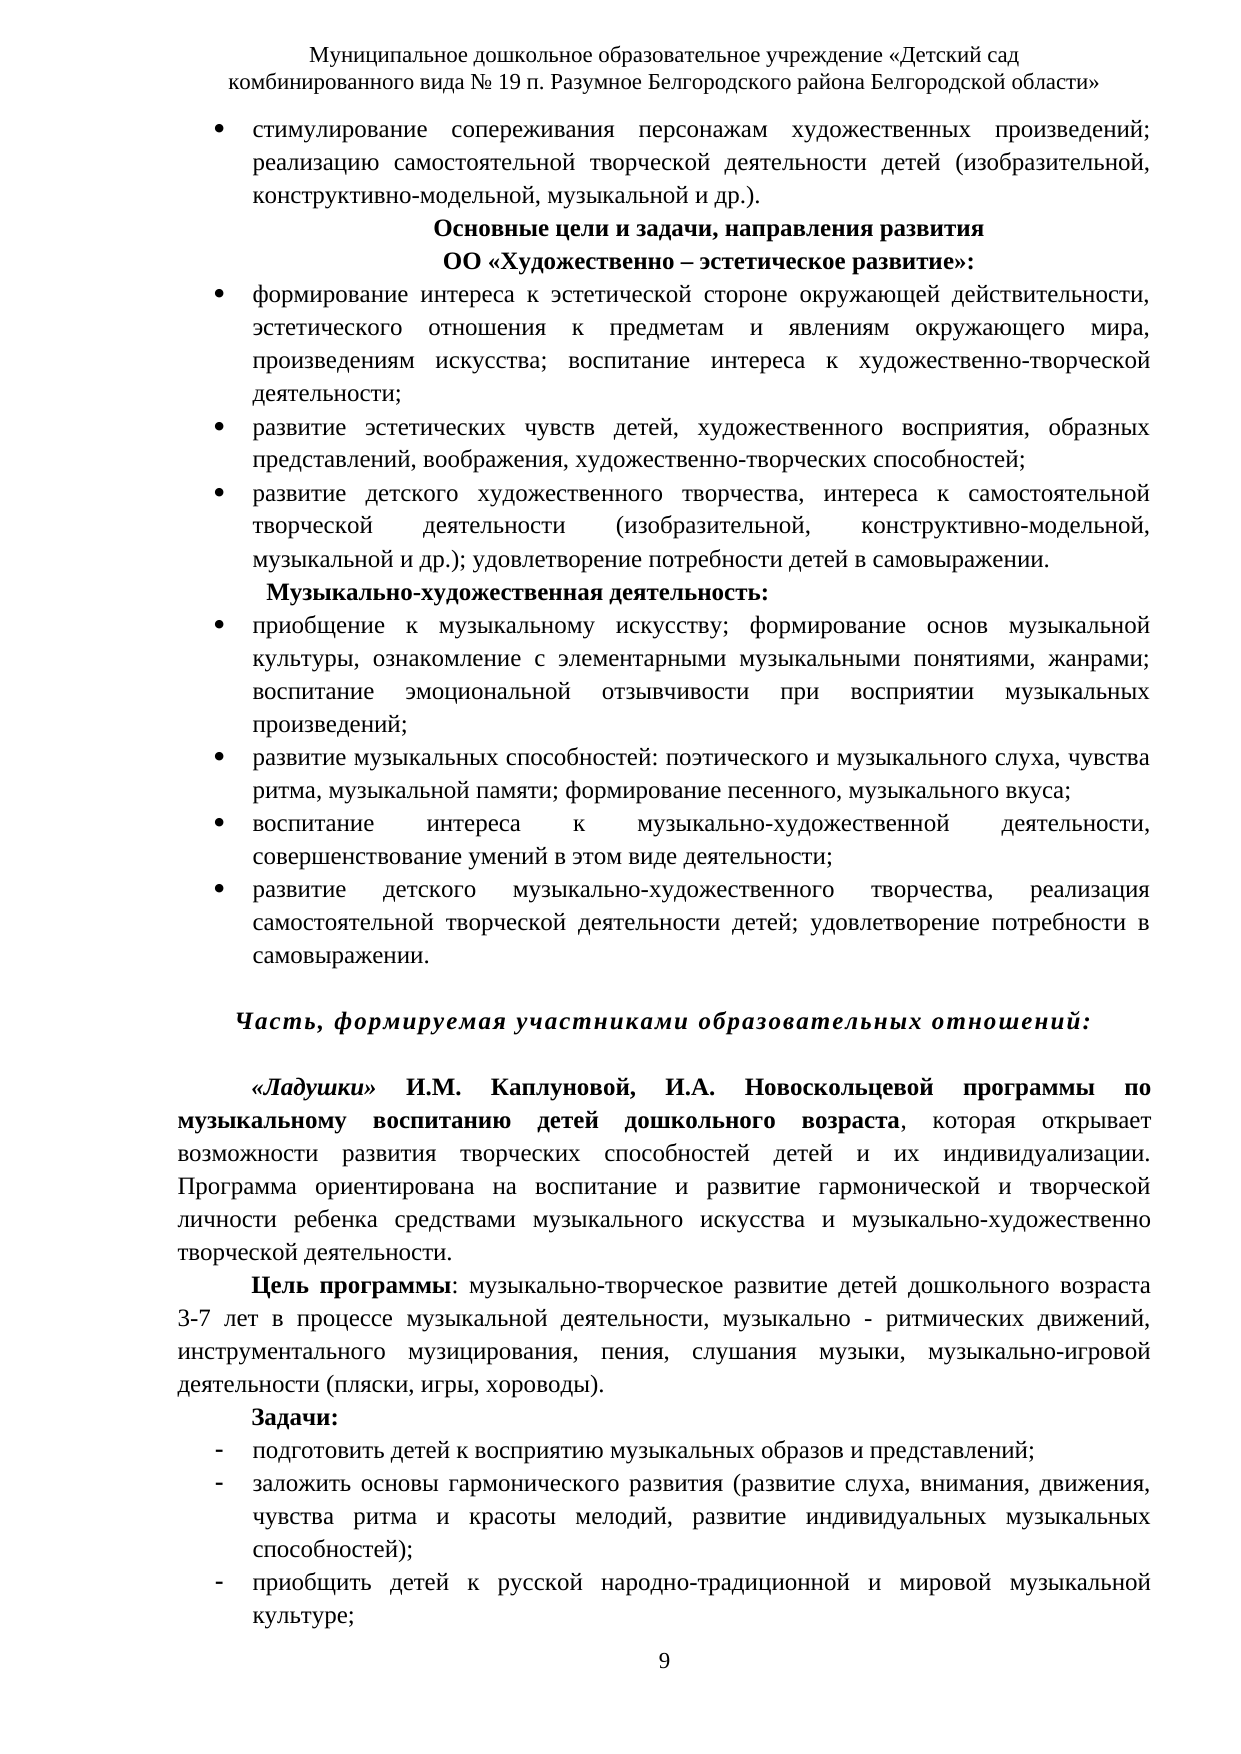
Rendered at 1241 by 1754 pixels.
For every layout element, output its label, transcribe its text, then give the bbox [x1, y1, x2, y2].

text Задачи: [177, 1402, 1152, 1431]
list подготовить детей к восприятию музыкальных образов и представлений; [215, 1435, 1152, 1464]
text Основные цели и задачи, направления развития [266, 213, 1152, 242]
list развитие детского музыкально-художественного творчества, реализация самостоятельной творческой деятельности детей; удовлетворение потребности в самовыражении. [215, 874, 1151, 969]
list развитие музыкальных способностей: поэтического и музыкального слуха, чувства ритма, музыкальной памяти; формирование песенного, музыкального вкуса; [215, 742, 1151, 803]
list Часть, формируемая участниками образовательных отношений: [177, 1006, 1152, 1035]
text ОО «Художественно – эстетическое развитие»: [266, 246, 1152, 275]
list заложить основы гармонического развития (развитие слуха, внимания, движения, чувства ритма и красоты мелодий, развитие индивидуальных музыкальных способностей); [215, 1468, 1152, 1563]
list приобщение к музыкальному искусству; формирование основ музыкальной культуры, ознакомление с элементарными музыкальными понятиями, жанрами; воспитание эмоциональной отзывчивости при восприятии музыкальных произведений; [215, 610, 1151, 737]
list формирование интереса к эстетической стороне окружающей действительности, эстетического отношения к предметам и явлениям окружающего мира, произведениям искусства; воспитание интереса к художественно-творческой деятельности; [215, 279, 1151, 407]
text «Ладушки» И.М. Каплуновой, И.А. Новоскольцевой программы по музыкальному воспитанию детей дошкольного возраста, которая открывает возможности развития творческих способностей детей и их индивидуализации. Программа ориентирована на воспитание и развитие гармонической и творческой личности ребенка средствами музыкального искусства и музыкально-художественно творческой деятельности. [177, 1072, 1152, 1266]
text Цель программы: музыкально-творческое развитие детей дошкольного возраста 3-7 лет в процессе музыкальной деятельности, музыкально - ритмических движений, инструментального музицирования, пения, слушания музыки, музыкально-игровой деятельности (пляски, игры, хороводы). [177, 1270, 1152, 1398]
list развитие детского художественного творчества, интереса к самостоятельной творческой деятельности (изобразительной, конструктивно-модельной, музыкальной и др.); удовлетворение потребности детей в самовыражении. [215, 478, 1151, 572]
list стимулирование сопереживания персонажам художественных произведений; реализацию самостоятельной творческой деятельности детей (изобразительной, конструктивно-модельной, музыкальной и др.). [215, 114, 1151, 209]
list приобщить детей к русской народно-традиционной и мировой музыкальной культуре; [215, 1567, 1152, 1629]
list воспитание интереса к музыкально-художественной деятельности, совершенствование умений в этом виде деятельности; [215, 808, 1151, 869]
list развитие эстетических чувств детей, художественного восприятия, образных представлений, воображения, художественно-творческих способностей; [215, 412, 1151, 473]
text Музыкально-художественная деятельность: [266, 577, 1152, 605]
